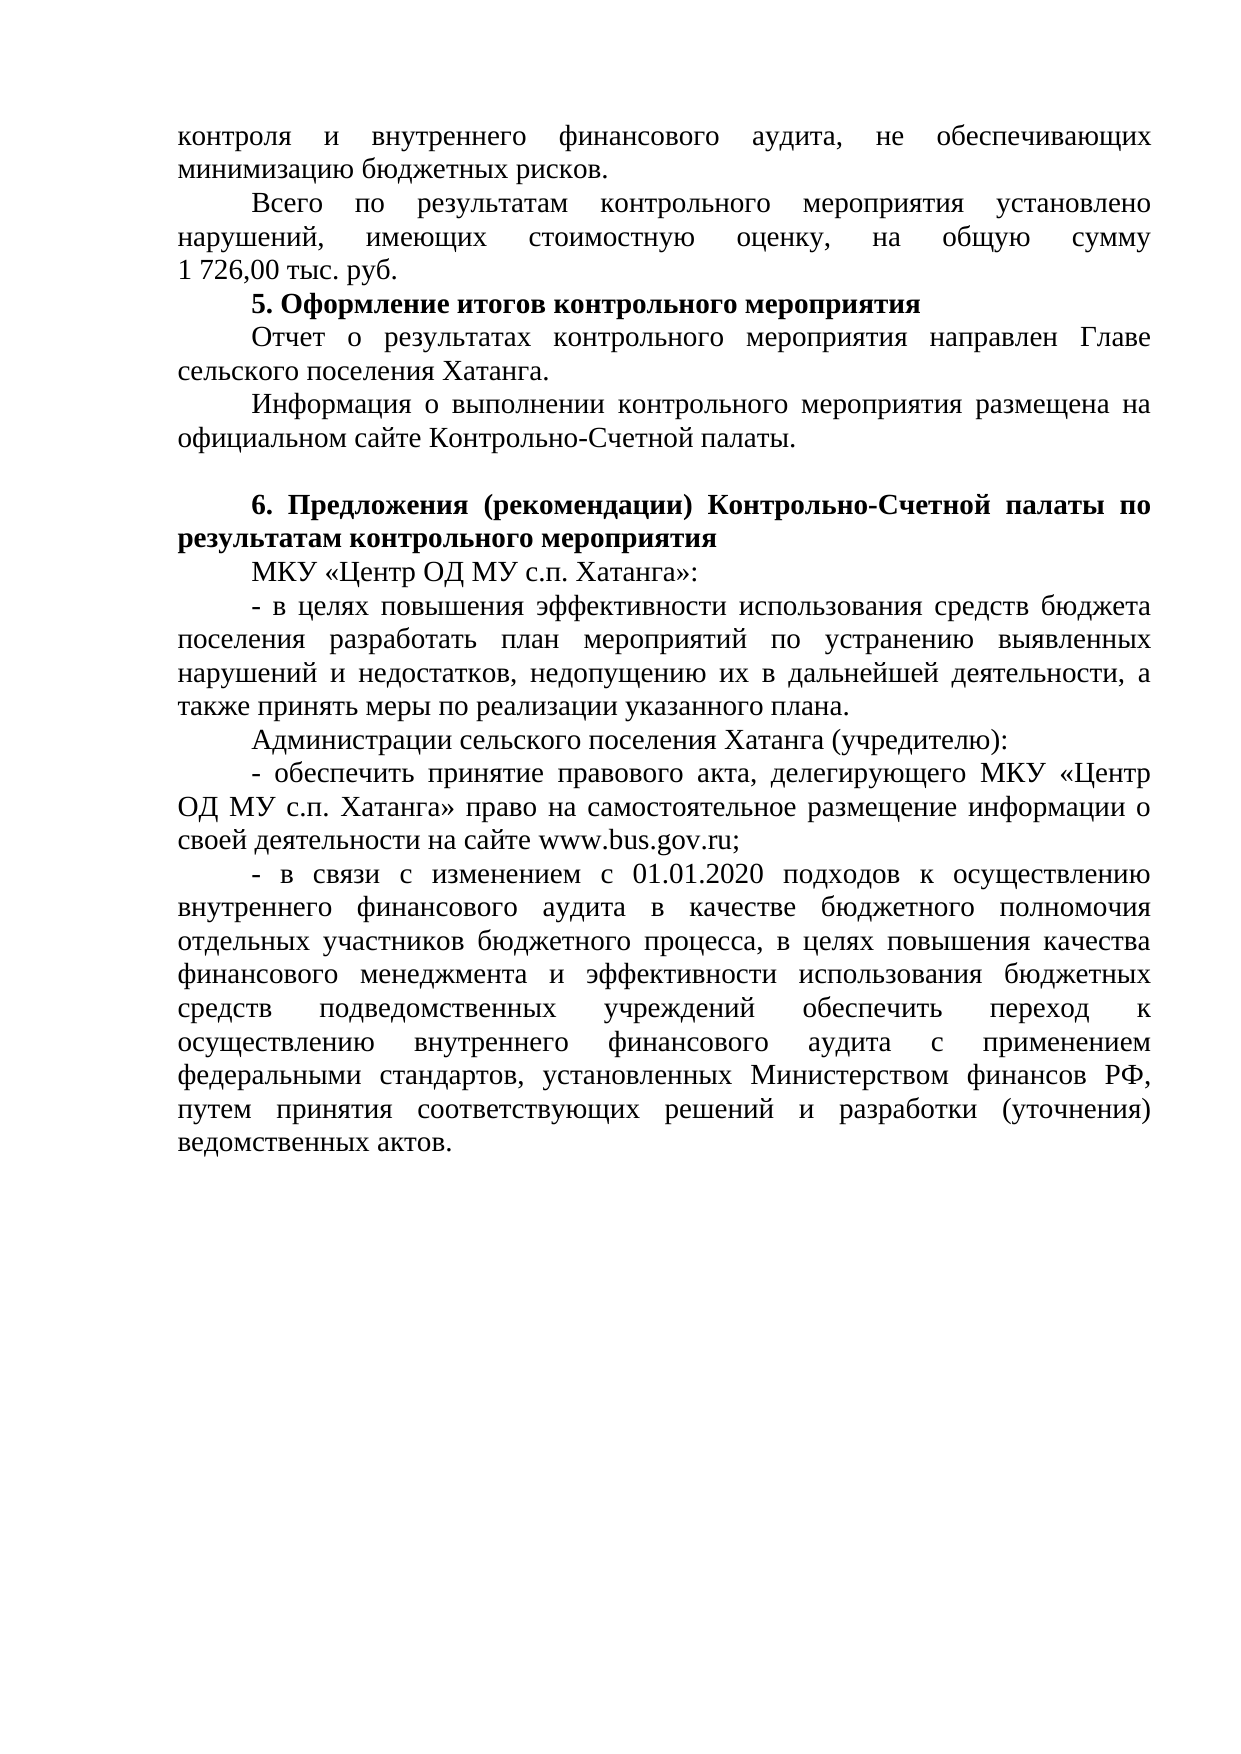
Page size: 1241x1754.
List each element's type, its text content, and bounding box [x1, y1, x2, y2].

text 6. Предложения (рекомендации) Контрольно-Счетной палаты по результатам контрольного мероприятия [177, 487, 1152, 554]
text 5. Оформление итогов контрольного мероприятия [177, 286, 1152, 319]
text Администрации сельского поселения Хатанга (учредителю): [177, 722, 1152, 755]
text МКУ «Центр ОД МУ с.п. Хатанга»: [177, 554, 1152, 588]
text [177, 118, 1152, 185]
text - в целях повышения эффективности использования средств бюджета поселения разработать план мероприятий по устранению выявленных нарушений и недостатков, недопущению их в дальнейшей деятельности, а также принять меры по реализации указанного плана. [177, 588, 1152, 722]
text Информация о выполнении контрольного мероприятия размещена на официальном сайте Контрольно-Счетной палаты. [177, 386, 1152, 453]
text Отчет о результатах контрольного мероприятия направлен Главе сельского поселения Хатанга. [177, 319, 1152, 386]
text - обеспечить принятие правового акта, делегирующего МКУ «Центр ОД МУ с.п. Хатанга» право на самостоятельное размещение информации о своей деятельности на сайте www.bus.gov.ru; [177, 755, 1152, 856]
text - в связи с изменением с 01.01.2020 подходов к осуществлению внутреннего финансового аудита в качестве бюджетного полномочия отдельных участников бюджетного процесса, в целях повышения качества финансового менеджмента и эффективности использования бюджетных средств подведомственных учреждений обеспечить переход к осуществлению внутреннего финансового аудита с применением федеральными стандартов, установленных Министерством финансов РФ, путем принятия соответствующих решений и разработки (уточнения) ведомственных актов. [177, 856, 1152, 1158]
text Всего по результатам контрольного мероприятия установлено нарушений, имеющих стоимостную оценку, на общую сумму 1 726,00 тыс. руб. [177, 185, 1152, 286]
